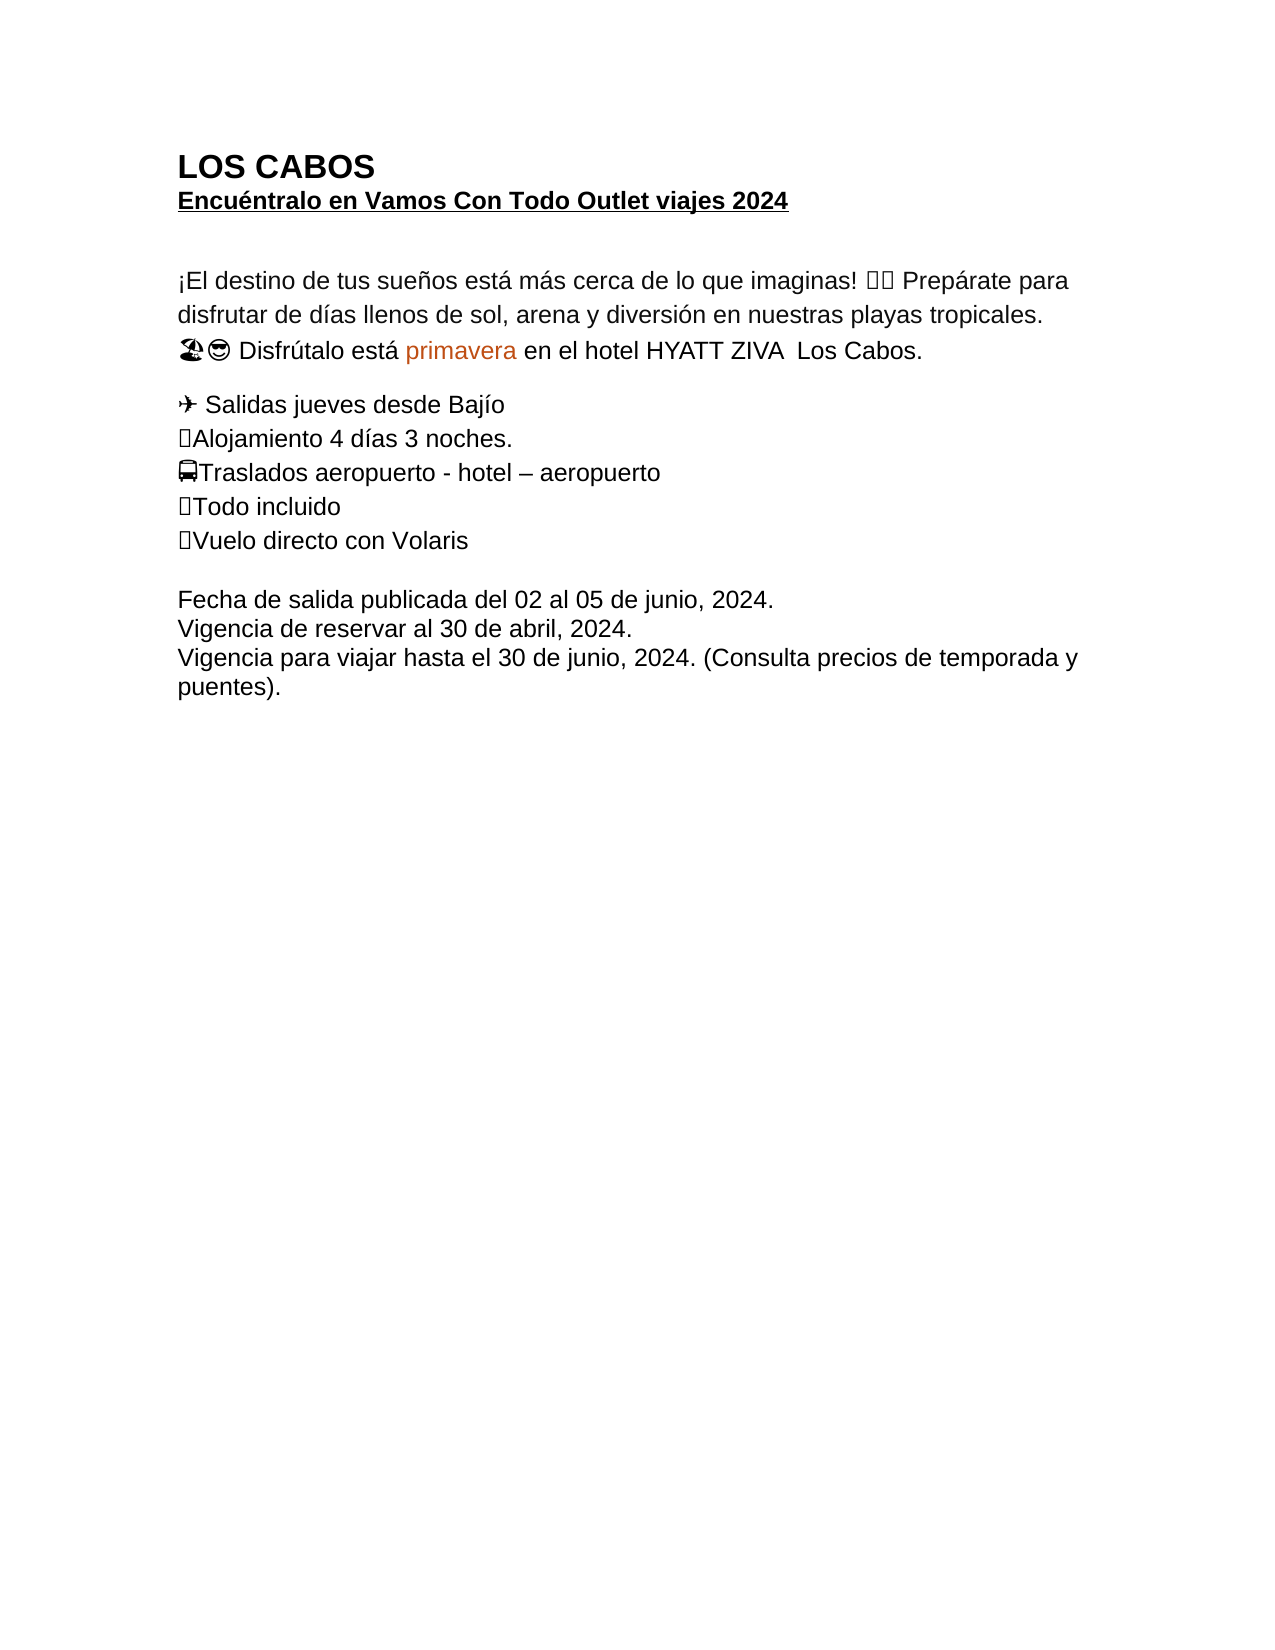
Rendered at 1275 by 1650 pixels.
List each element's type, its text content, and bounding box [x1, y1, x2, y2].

text Todo incluido [177, 488, 1098, 522]
text Vigencia para viajar hasta el 30 de junio, 2024. (Consulta precios de temporada y puentes). [177, 643, 1098, 700]
text ️ Salidas jueves desde Bajío [177, 386, 1098, 420]
text Vuelo directo con Volaris [177, 522, 1098, 557]
text LOS CABOS [177, 148, 1098, 186]
text 🚍Traslados aeropuerto - hotel – aeropuerto [177, 454, 1098, 488]
text Fecha de salida publicada del 02 al 05 de junio, 2024. [177, 585, 1098, 614]
text Encuéntralo en Vamos Con Todo Outlet viajes 2024 [177, 186, 1098, 215]
text 🏢Alojamiento 4 días 3 noches. [177, 420, 1098, 454]
text ¡El destino de tus sueños está más cerca de lo que imaginas! 🌅🐚 Prepárate para disfrutar de días llenos de sol, arena y diversión en nuestras playas tropicales. ️ Disfrútalo está primavera en el hotel HYATT ZIVA Los Cabos. [177, 262, 1098, 367]
text Vigencia de reservar al 30 de abril, 2024. [177, 614, 1098, 643]
